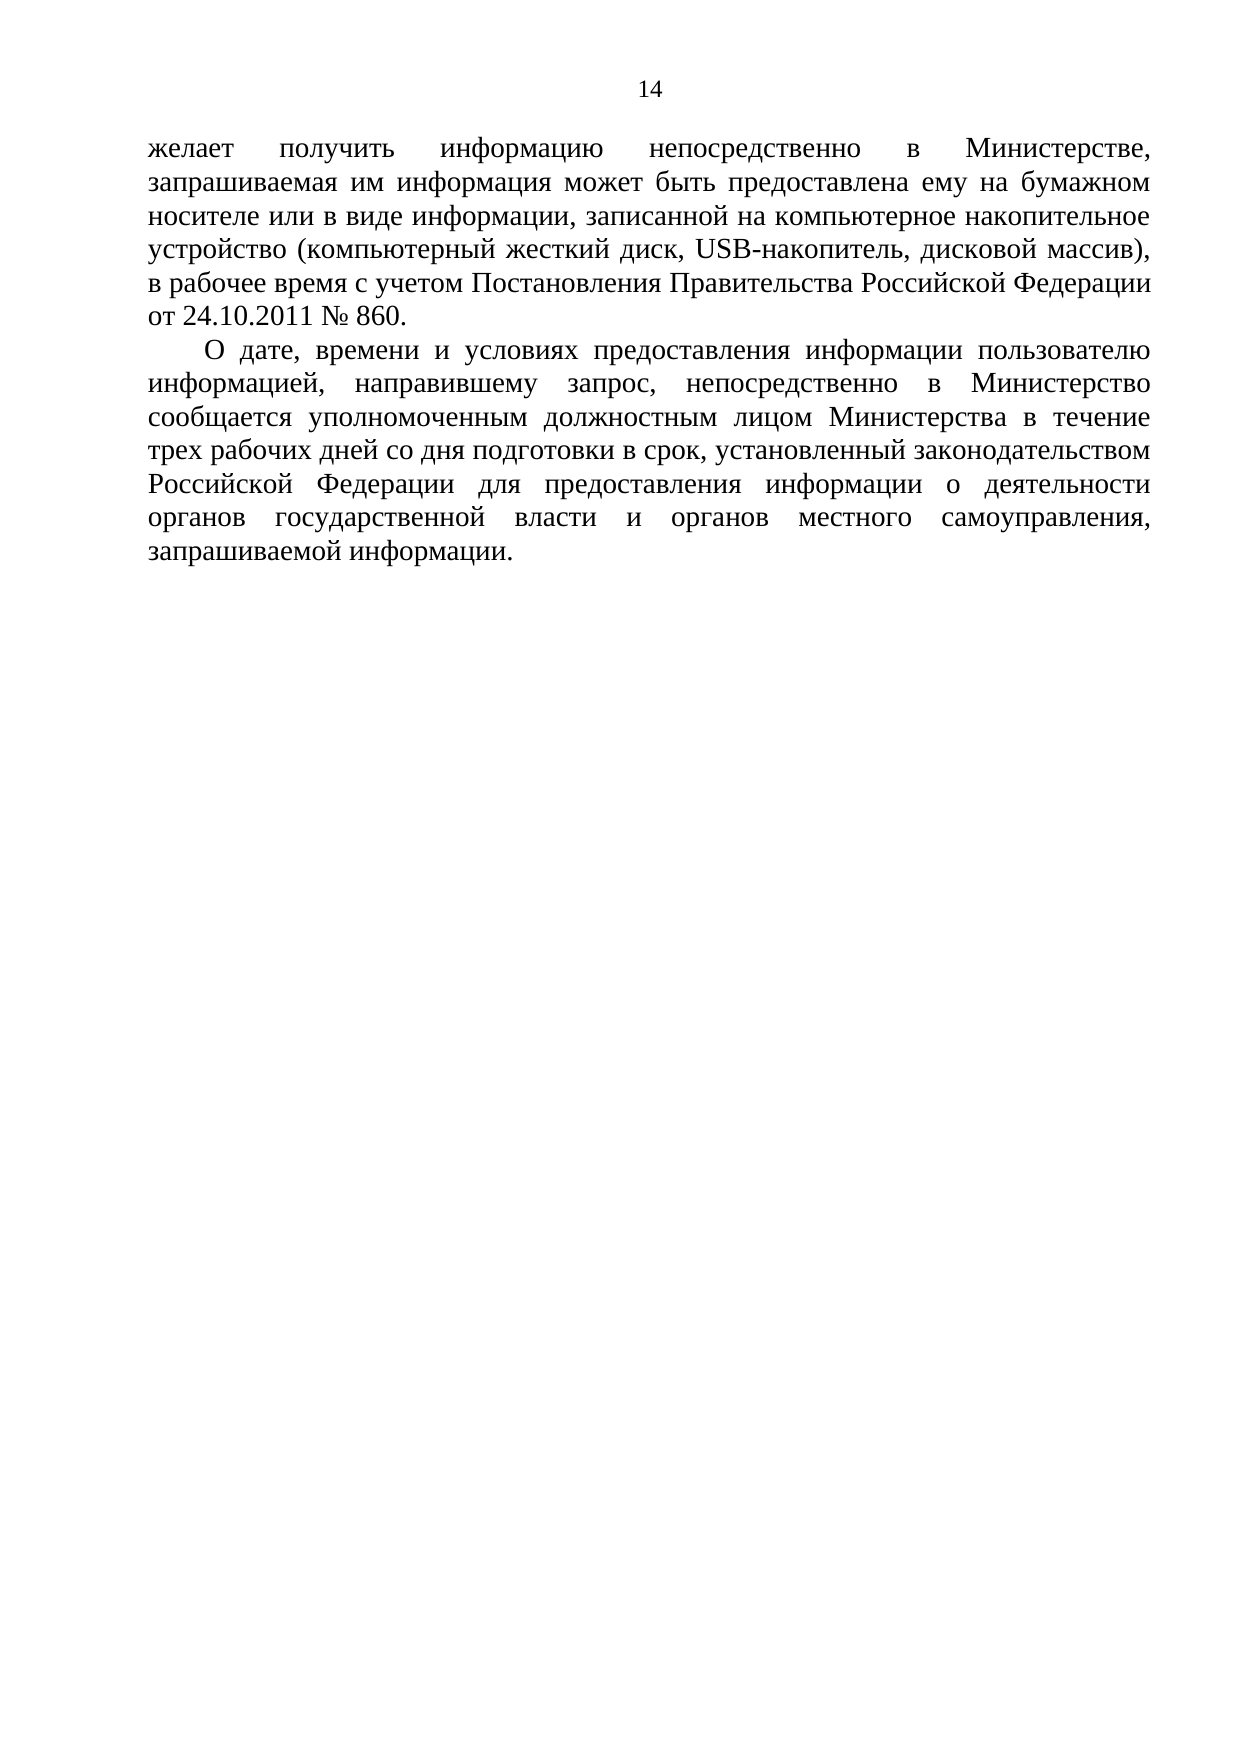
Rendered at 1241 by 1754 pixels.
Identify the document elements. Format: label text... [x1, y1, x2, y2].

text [148, 131, 1152, 332]
text О дате, времени и условиях предоставления информации пользователю информацией, направившему запрос, непосредственно в Министерство сообщается уполномоченным должностным лицом Министерства в течение трех рабочих дней со дня подготовки в срок, установленный законодательством Российской Федерации для предоставления информации о деятельности органов государственной власти и органов местного самоуправления, запрашиваемой информации. [148, 332, 1152, 567]
